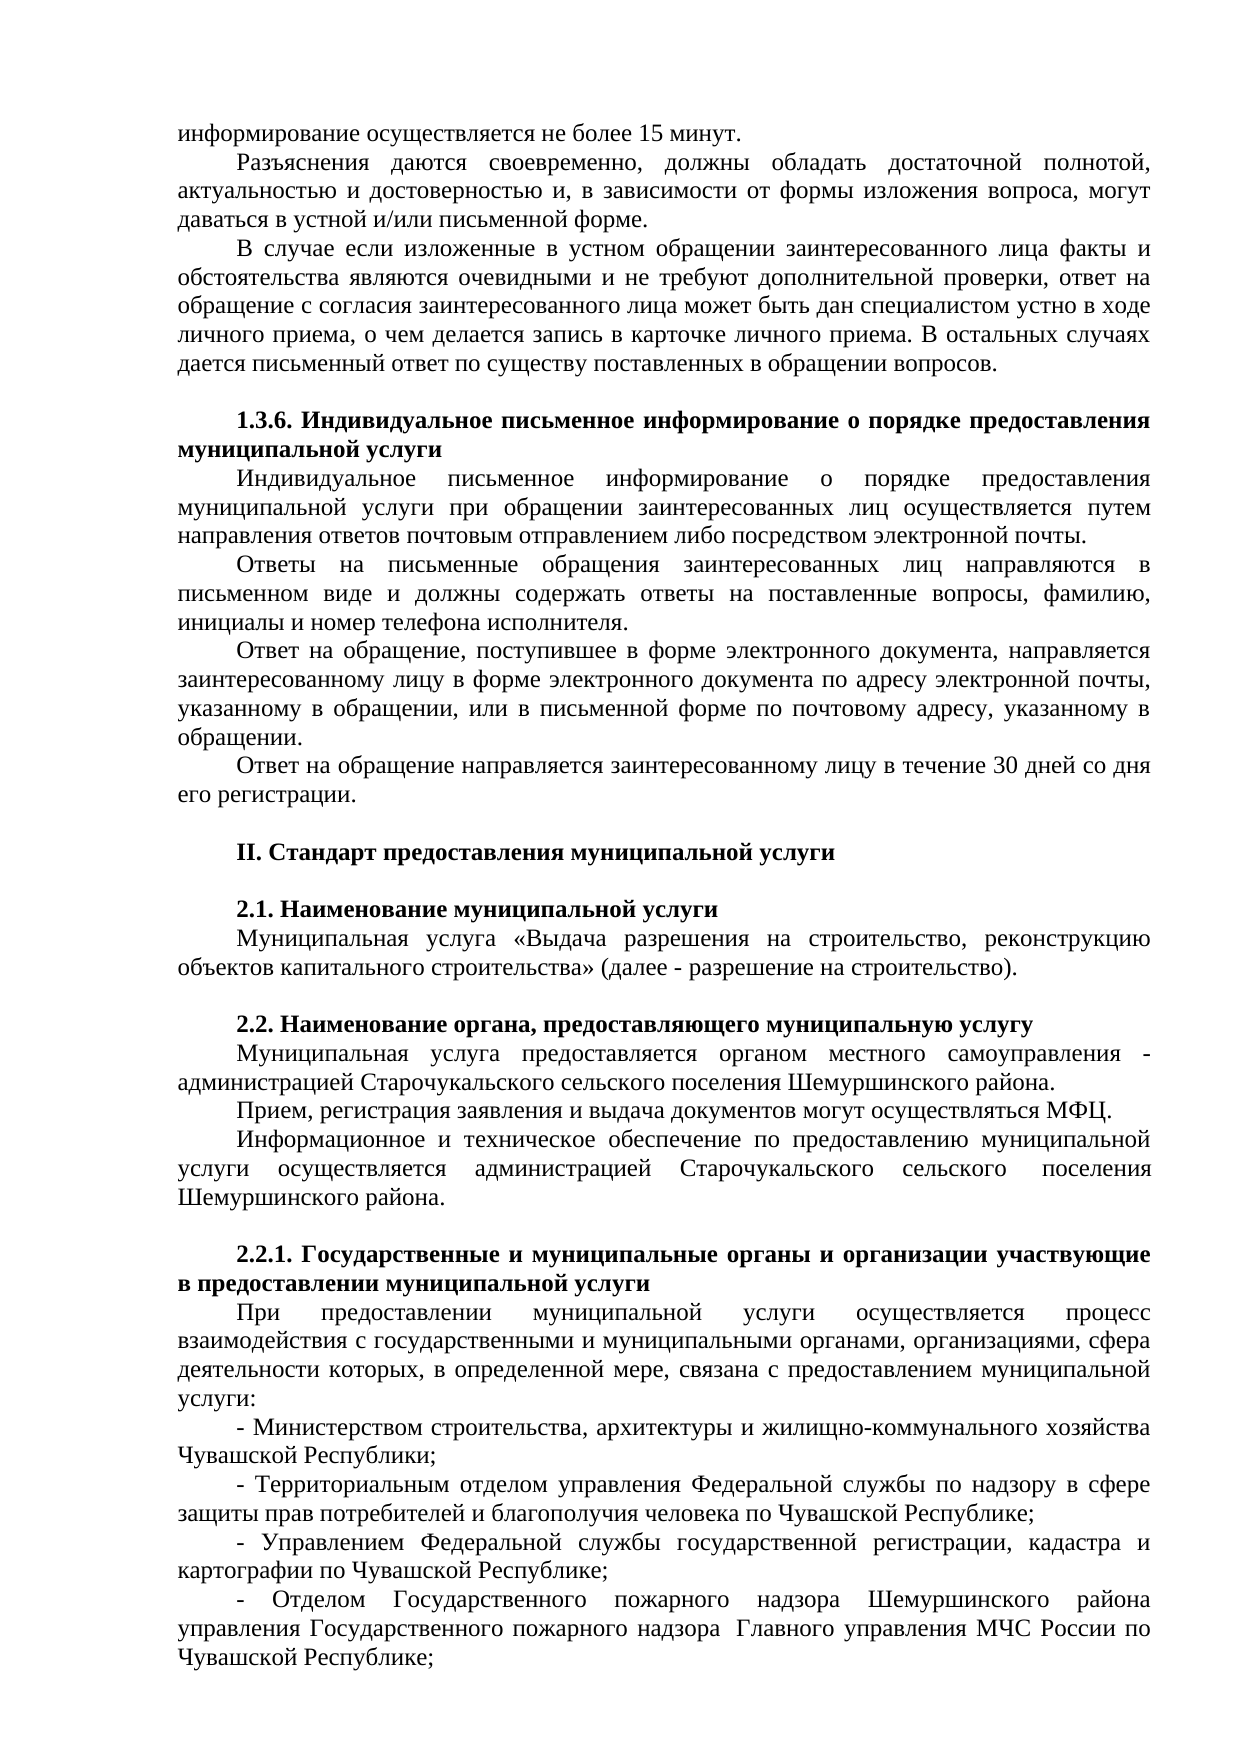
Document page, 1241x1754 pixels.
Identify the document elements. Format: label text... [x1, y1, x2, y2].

text 2.1. Наименование муниципальной услуги [177, 894, 1152, 923]
text - Отделом Государственного пожарного надзора Шемуршинского района управления Государственного пожарного надзора Главного управления МЧС России по Чувашской Республике; [177, 1584, 1152, 1671]
text Муниципальная услуга предоставляется органом местного самоуправления - администрацией Старочукальского сельского поселения Шемуршинского района. [177, 1038, 1152, 1096]
text Индивидуальное письменное информирование о порядке предоставления муниципальной услуги при обращении заинтересованных лиц осуществляется путем направления ответов почтовым отправлением либо посредством электронной почты. [177, 463, 1152, 549]
text - Территориальным отделом управления Федеральной службы по надзору в сфере защиты прав потребителей и благополучия человека по Чувашской Республике; [177, 1469, 1152, 1527]
text II. Стандарт предоставления муниципальной услуги [177, 837, 1152, 866]
text - Министерством строительства, архитектуры и жилищно-коммунального хозяйства Чувашской Республики; [177, 1412, 1152, 1469]
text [177, 118, 1152, 147]
text Муниципальная услуга «Выдача разрешения на строительство, реконструкцию объектов капитального строительства» (далее - разрешение на строительство). [177, 923, 1152, 981]
text Ответ на обращение направляется заинтересованному лицу в течение 30 дней со дня его регистрации. [177, 751, 1152, 808]
text Ответ на обращение, поступившее в форме электронного документа, направляется заинтересованному лицу в форме электронного документа по адресу электронной почты, указанному в обращении, или в письменной форме по почтовому адресу, указанному в обращении. [177, 636, 1152, 751]
text Прием, регистрация заявления и выдача документов могут осуществляться МФЦ. [177, 1096, 1152, 1124]
text При предоставлении муниципальной услуги осуществляется процесс взаимодействия с государственными и муниципальными органами, организациями, сфера деятельности которых, в определенной мере, связана с предоставлением муниципальной услуги: [177, 1297, 1152, 1412]
text Разъяснения даются своевременно, должны обладать достаточной полнотой, актуальностью и достоверностью и, в зависимости от формы изложения вопроса, могут даваться в устной и/или письменной форме. [177, 147, 1152, 233]
text 1.3.6. Индивидуальное письменное информирование о порядке предоставления муниципальной услуги [177, 406, 1152, 463]
text 2.2.1. Государственные и муниципальные органы и организации участвующие в предоставлении муниципальной услуги [177, 1239, 1152, 1297]
text - Управлением Федеральной службы государственной регистрации, кадастра и картографии по Чувашской Республике; [177, 1527, 1152, 1584]
text 2.2. Наименование органа, предоставляющего муниципальную услугу [177, 1009, 1152, 1038]
text В случае если изложенные в устном обращении заинтересованного лица факты и обстоятельства являются очевидными и не требуют дополнительной проверки, ответ на обращение с согласия заинтересованного лица может быть дан специалистом устно в ходе личного приема, о чем делается запись в карточке личного приема. В остальных случаях дается письменный ответ по существу поставленных в обращении вопросов. [177, 233, 1152, 377]
text Информационное и техническое обеспечение по предоставлению муниципальной услуги осуществляется администрацией Старочукальского сельского поселения Шемуршинского района. [177, 1124, 1152, 1211]
text Ответы на письменные обращения заинтересованных лиц направляются в письменном виде и должны содержать ответы на поставленные вопросы, фамилию, инициалы и номер телефона исполнителя. [177, 549, 1152, 636]
